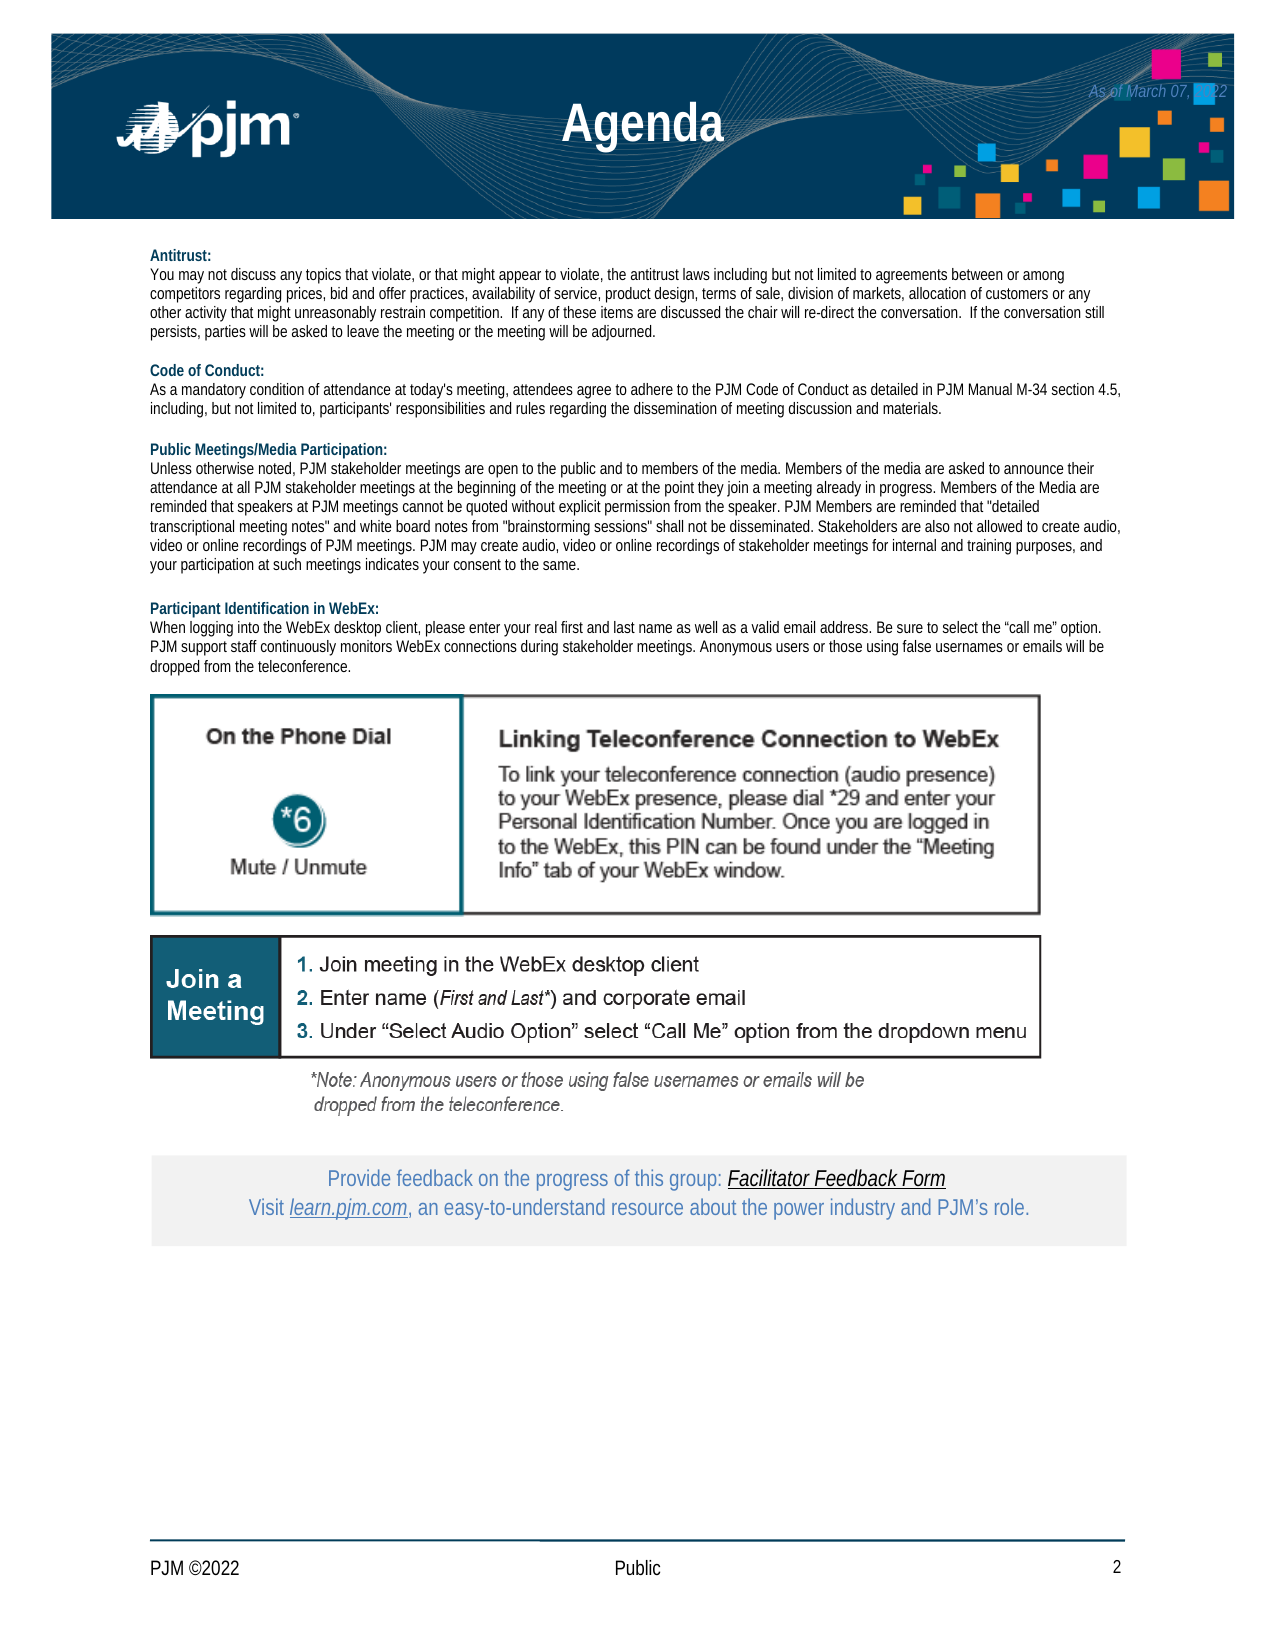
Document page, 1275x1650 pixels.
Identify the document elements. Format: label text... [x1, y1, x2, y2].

text PJM support staff continuously monitors WebEx connections during stakeholder meetings. Anonymous users or those using false usernames or emails will be dropped from the teleconference. [150, 637, 1125, 676]
text You may not discuss any topics that violate, or that might appear to violate, the antitrust laws including but not limited to agreements between or among competitors regarding prices, bid and offer practices, availability of service, product design, terms of sale, division of markets, allocation of customers or any other activity that might unreasonably restrain competition. If any of these items are discussed the chair will re-direct the conversation. If the conversation still persists, parties will be asked to leave the meeting or the meeting will be adjourned. [150, 265, 1125, 341]
subtitle Antitrust: [150, 246, 1125, 265]
picture [51, 32, 1235, 219]
text When logging into the WebEx desktop client, please enter your real first and last name as well as a valid email address. Be sure to select the “call me” option. [150, 618, 1125, 637]
text Unless otherwise noted, PJM stakeholder meetings are open to the public and to members of the media. Members of the media are asked to announce their attendance at all PJM stakeholder meetings at the beginning of the meeting or at the point they join a meeting already in progress. Members of the Media are reminded that speakers at PJM meetings cannot be quoted without explicit permission from the speaker. PJM Members are reminded that "detailed transcriptional meeting notes" and white board notes from "brainstorming sessions" shall not be disseminated. Stakeholders are also not allowed to create audio, video or online recordings of PJM meetings. PJM may create audio, video or online recordings of stakeholder meetings for internal and training purposes, and your participation at such meetings indicates your consent to the same. [150, 459, 1125, 574]
text As a mandatory condition of attendance at today's meeting, attendees agree to adhere to the PJM Code of Conduct as detailed in PJM Manual M-34 section 4.5, including, but not limited to, participants' responsibilities and rules regarding the dissemination of meeting discussion and materials. [150, 380, 1125, 418]
picture [150, 935, 1068, 1118]
title Code of Conduct: [150, 361, 1125, 380]
title Public Meetings/Media Participation: [150, 440, 1125, 459]
picture [150, 694, 1041, 917]
subtitle Participant Identification in WebEx: [150, 599, 1125, 618]
